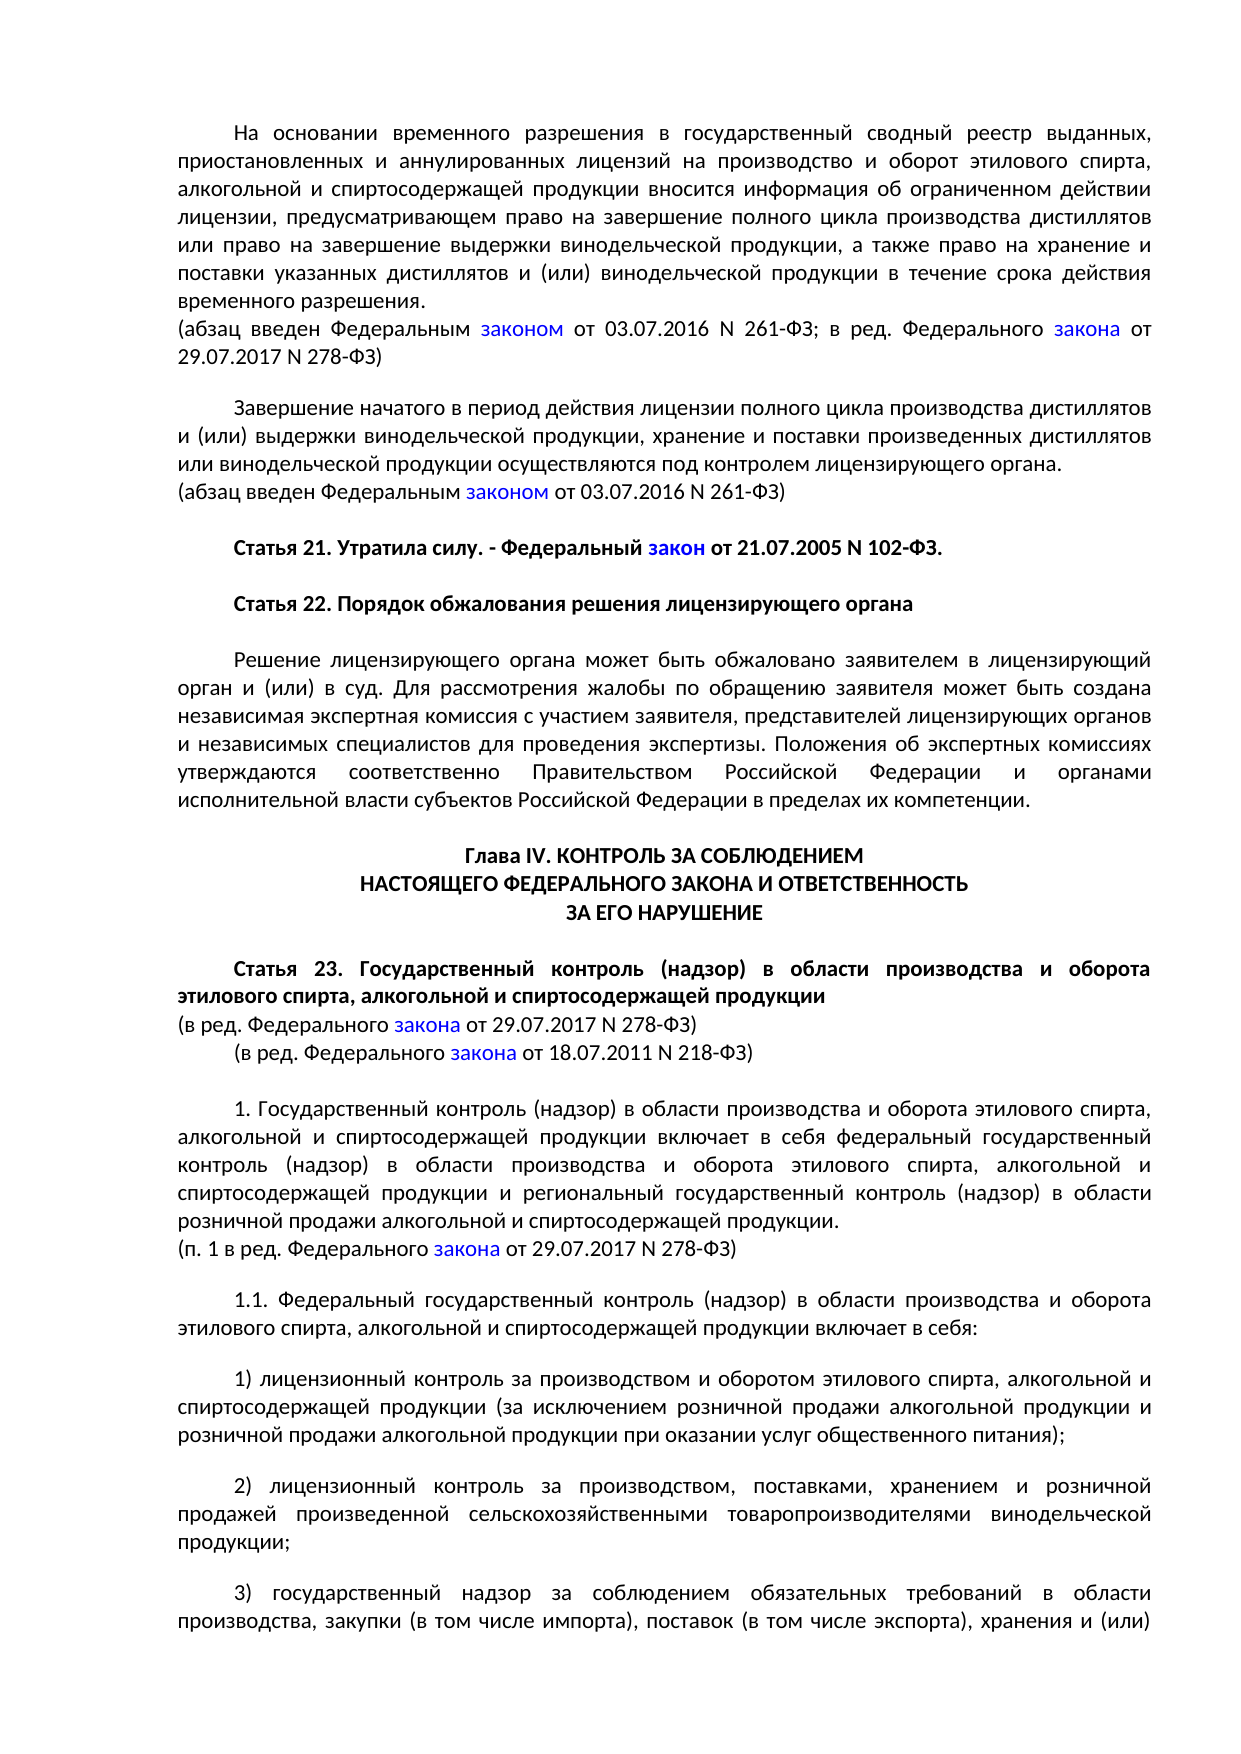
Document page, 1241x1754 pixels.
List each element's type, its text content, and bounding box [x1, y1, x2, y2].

text 1) лицензионный контроль за производством и оборотом этилового спирта, алкогольной и спиртосодержащей продукции (за исключением розничной продажи алкогольной продукции и розничной продажи алкогольной продукции при оказании услуг общественного питания); [177, 1364, 1152, 1448]
text 2) лицензионный контроль за производством, поставками, хранением и розничной продажей произведенной сельскохозяйственными товаропроизводителями винодельческой продукции; [177, 1471, 1152, 1555]
text На основании временного разрешения в государственный сводный реестр выданных, приостановленных и аннулированных лицензий на производство и оборот этилового спирта, алкогольной и спиртосодержащей продукции вносится информация об ограниченном действии лицензии, предусматривающем право на завершение полного цикла производства дистиллятов или право на завершение выдержки винодельческой продукции, а также право на хранение и поставки указанных дистиллятов и (или) винодельческой продукции в течение срока действия временного разрешения. [177, 118, 1152, 314]
title Статья 23. Государственный контроль (надзор) в области производства и оборота этилового спирта, алкогольной и спиртосодержащей продукции [177, 954, 1152, 1010]
title НАСТОЯЩЕГО ФЕДЕРАЛЬНОГО ЗАКОНА И ОТВЕТСТВЕННОСТЬ [177, 869, 1152, 898]
text (п. 1 в ред. Федерального закона от 29.07.2017 N 278-ФЗ) [177, 1234, 1152, 1262]
title Статья 22. Порядок обжалования решения лицензирующего органа [177, 589, 1152, 617]
title Глава IV. КОНТРОЛЬ ЗА СОБЛЮДЕНИЕМ [177, 842, 1152, 869]
text 1.1. Федеральный государственный контроль (надзор) в области производства и оборота этилового спирта, алкогольной и спиртосодержащей продукции включает в себя: [177, 1285, 1152, 1341]
text (в ред. Федерального закона от 18.07.2011 N 218-ФЗ) [177, 1038, 1152, 1066]
text Завершение начатого в период действия лицензии полного цикла производства дистиллятов и (или) выдержки винодельческой продукции, хранение и поставки произведенных дистиллятов или винодельческой продукции осуществляются под контролем лицензирующего органа. [177, 393, 1152, 477]
title Статья 21. Утратила силу. - Федеральный закон от 21.07.2005 N 102-ФЗ. [177, 533, 1152, 561]
text (в ред. Федерального закона от 29.07.2017 N 278-ФЗ) [177, 1010, 1152, 1038]
text (абзац введен Федеральным законом от 03.07.2016 N 261-ФЗ) [177, 477, 1152, 505]
text 1. Государственный контроль (надзор) в области производства и оборота этилового спирта, алкогольной и спиртосодержащей продукции включает в себя федеральный государственный контроль (надзор) в области производства и оборота этилового спирта, алкогольной и спиртосодержащей продукции и региональный государственный контроль (надзор) в области розничной продажи алкогольной и спиртосодержащей продукции. [177, 1094, 1152, 1234]
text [177, 1578, 1152, 1634]
title ЗА ЕГО НАРУШЕНИЕ [177, 898, 1152, 926]
text (абзац введен Федеральным законом от 03.07.2016 N 261-ФЗ; в ред. Федерального закона от 29.07.2017 N 278-ФЗ) [177, 314, 1152, 370]
text Решение лицензирующего органа может быть обжаловано заявителем в лицензирующий орган и (или) в суд. Для рассмотрения жалобы по обращению заявителя может быть создана независимая экспертная комиссия с участием заявителя, представителей лицензирующих органов и независимых специалистов для проведения экспертизы. Положения об экспертных комиссиях утверждаются соответственно Правительством Российской Федерации и органами исполнительной власти субъектов Российской Федерации в пределах их компетенции. [177, 645, 1152, 813]
